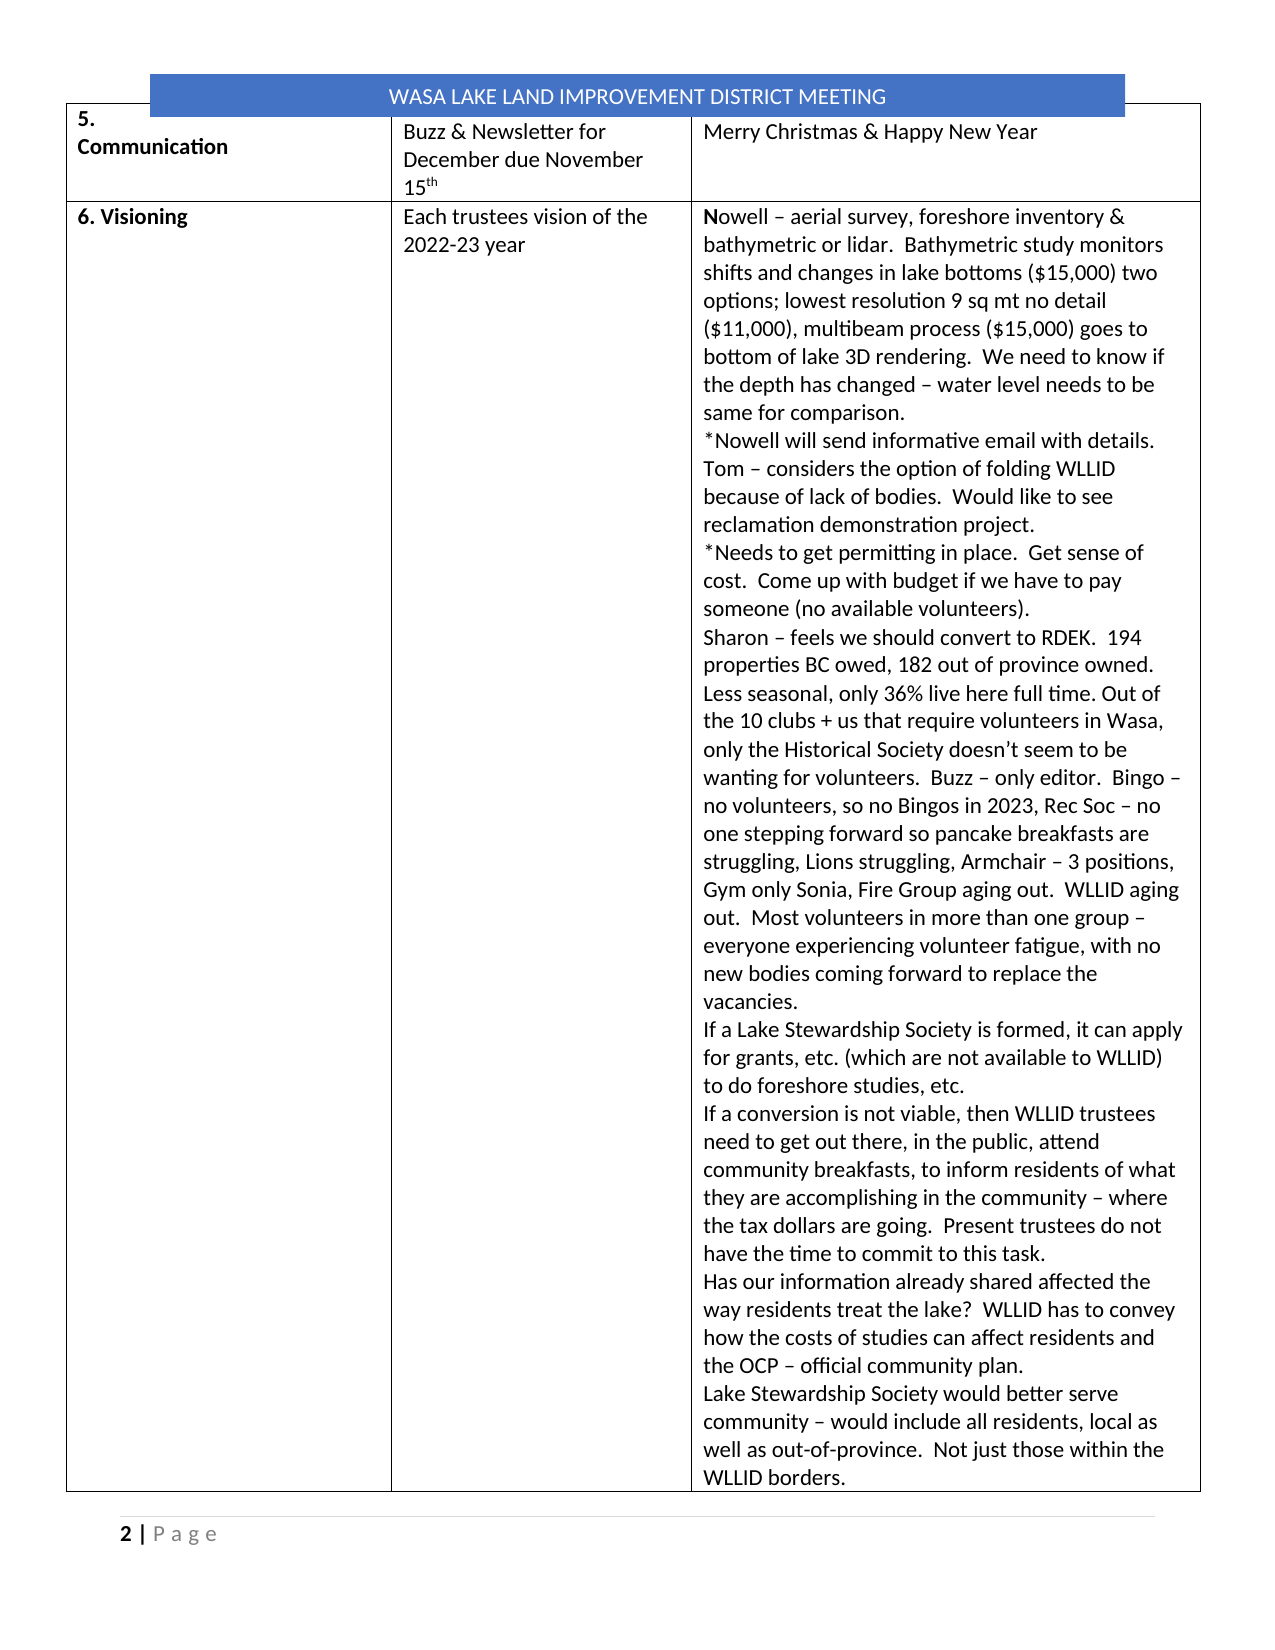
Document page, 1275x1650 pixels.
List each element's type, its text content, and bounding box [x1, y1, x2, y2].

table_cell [692, 202, 1200, 1491]
table_cell 5. Communication [67, 104, 391, 201]
table_cell Merry Christmas & Happy New Year [692, 104, 1200, 201]
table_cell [392, 202, 691, 1491]
table_cell Buzz & Newsletter for December due November 15th [392, 117, 691, 201]
table_cell 6. Visioning [67, 202, 391, 1491]
